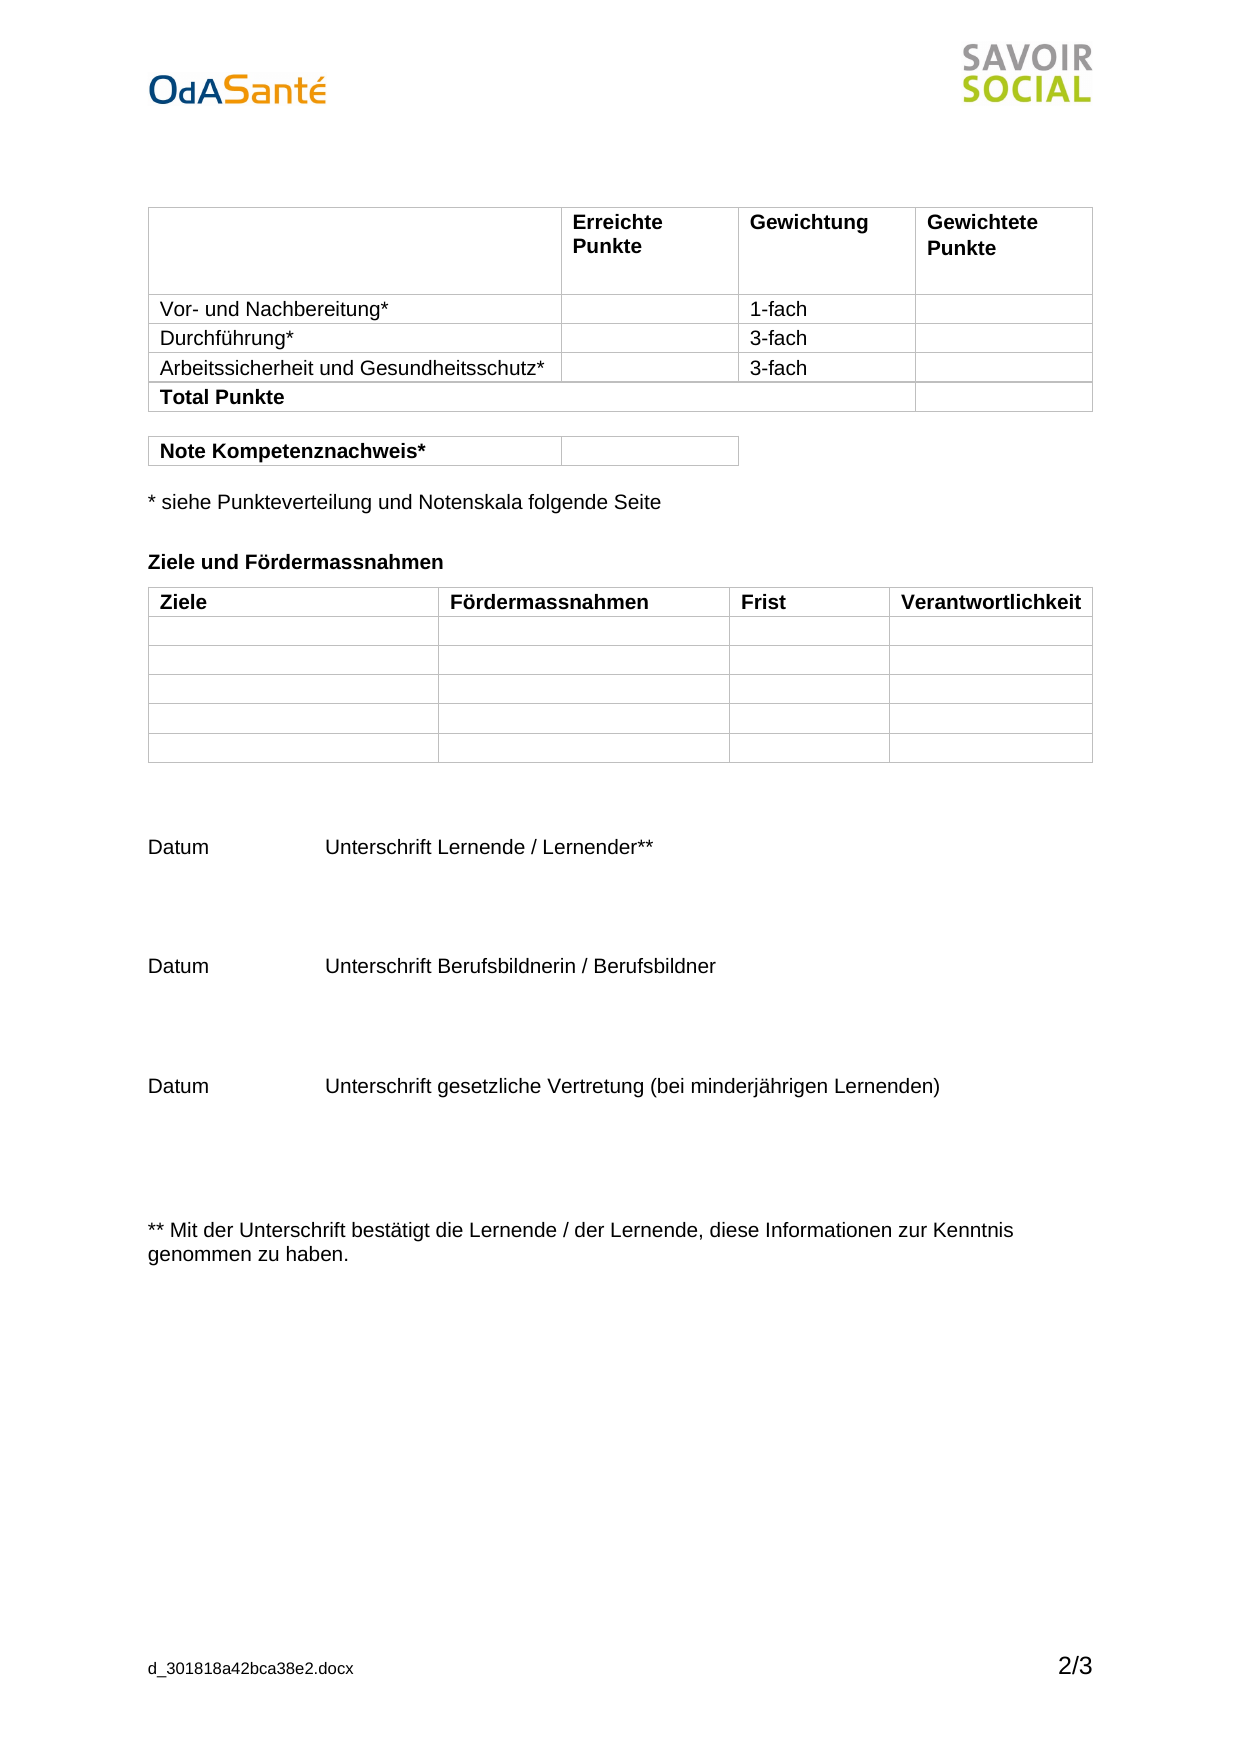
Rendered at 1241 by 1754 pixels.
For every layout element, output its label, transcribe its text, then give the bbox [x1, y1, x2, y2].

table_cell [730, 734, 889, 762]
table_cell [149, 734, 438, 762]
table_cell [562, 295, 738, 323]
table_header Verantwortlichkeit [890, 588, 1092, 616]
table_header [562, 437, 738, 465]
table_cell [890, 617, 1092, 645]
table_cell [149, 704, 438, 732]
table_cell [890, 734, 1092, 762]
table_header Erreichte Punkte [562, 208, 738, 294]
table_cell 1-fach [739, 295, 915, 323]
table_cell [439, 646, 729, 674]
table_header Gewichtung [739, 208, 915, 294]
table_header [149, 208, 561, 294]
table_cell [916, 383, 1092, 411]
table_cell [439, 734, 729, 762]
text Datum Unterschrift Berufsbildnerin / Berufsbildner [148, 954, 1092, 1002]
table_cell [916, 353, 1092, 381]
table_cell Vor- und Nachbereitung* [149, 295, 561, 323]
table_cell [890, 704, 1092, 732]
table_header Gewichtete Punkte [916, 208, 1092, 294]
text ** Mit der Unterschrift bestätigt die Lernende / der Lernende, diese Informationen zur Kenntnis genommen zu haben. [148, 1218, 1092, 1266]
table_header Note Kompetenznachweis* [149, 437, 561, 465]
table_header Fördermassnahmen [439, 588, 729, 616]
text Ziele und Fördermassnahmen [148, 550, 1092, 574]
table_header Ziele [149, 588, 438, 616]
table_cell [730, 646, 889, 674]
table_cell Arbeitssicherheit und Gesundheitsschutz* [149, 353, 561, 381]
table_cell [890, 646, 1092, 674]
table_cell [730, 704, 889, 732]
table_header Frist [730, 588, 889, 616]
table_cell [149, 675, 438, 703]
table_cell [439, 704, 729, 732]
table_cell [562, 324, 738, 352]
table_cell 3-fach [739, 324, 915, 352]
table_cell Total Punkte [149, 383, 915, 411]
text Datum Unterschrift gesetzliche Vertretung (bei minderjährigen Lernenden) [148, 1074, 1092, 1122]
table_cell [439, 675, 729, 703]
text Datum Unterschrift Lernende / Lernender** [148, 834, 1092, 858]
table_cell [730, 617, 889, 645]
table_cell [149, 646, 438, 674]
picture [147, 72, 327, 106]
text * siehe Punkteverteilung und Notenskala folgende Seite [148, 490, 1092, 514]
table_cell [149, 617, 438, 645]
table_cell [916, 324, 1092, 352]
table_cell [439, 617, 729, 645]
picture [960, 41, 1093, 106]
table_cell [562, 353, 738, 381]
table_cell [916, 295, 1092, 323]
table_cell [890, 675, 1092, 703]
table_cell 3-fach [739, 353, 915, 381]
table_cell Durchführung* [149, 324, 561, 352]
table_cell [730, 675, 889, 703]
